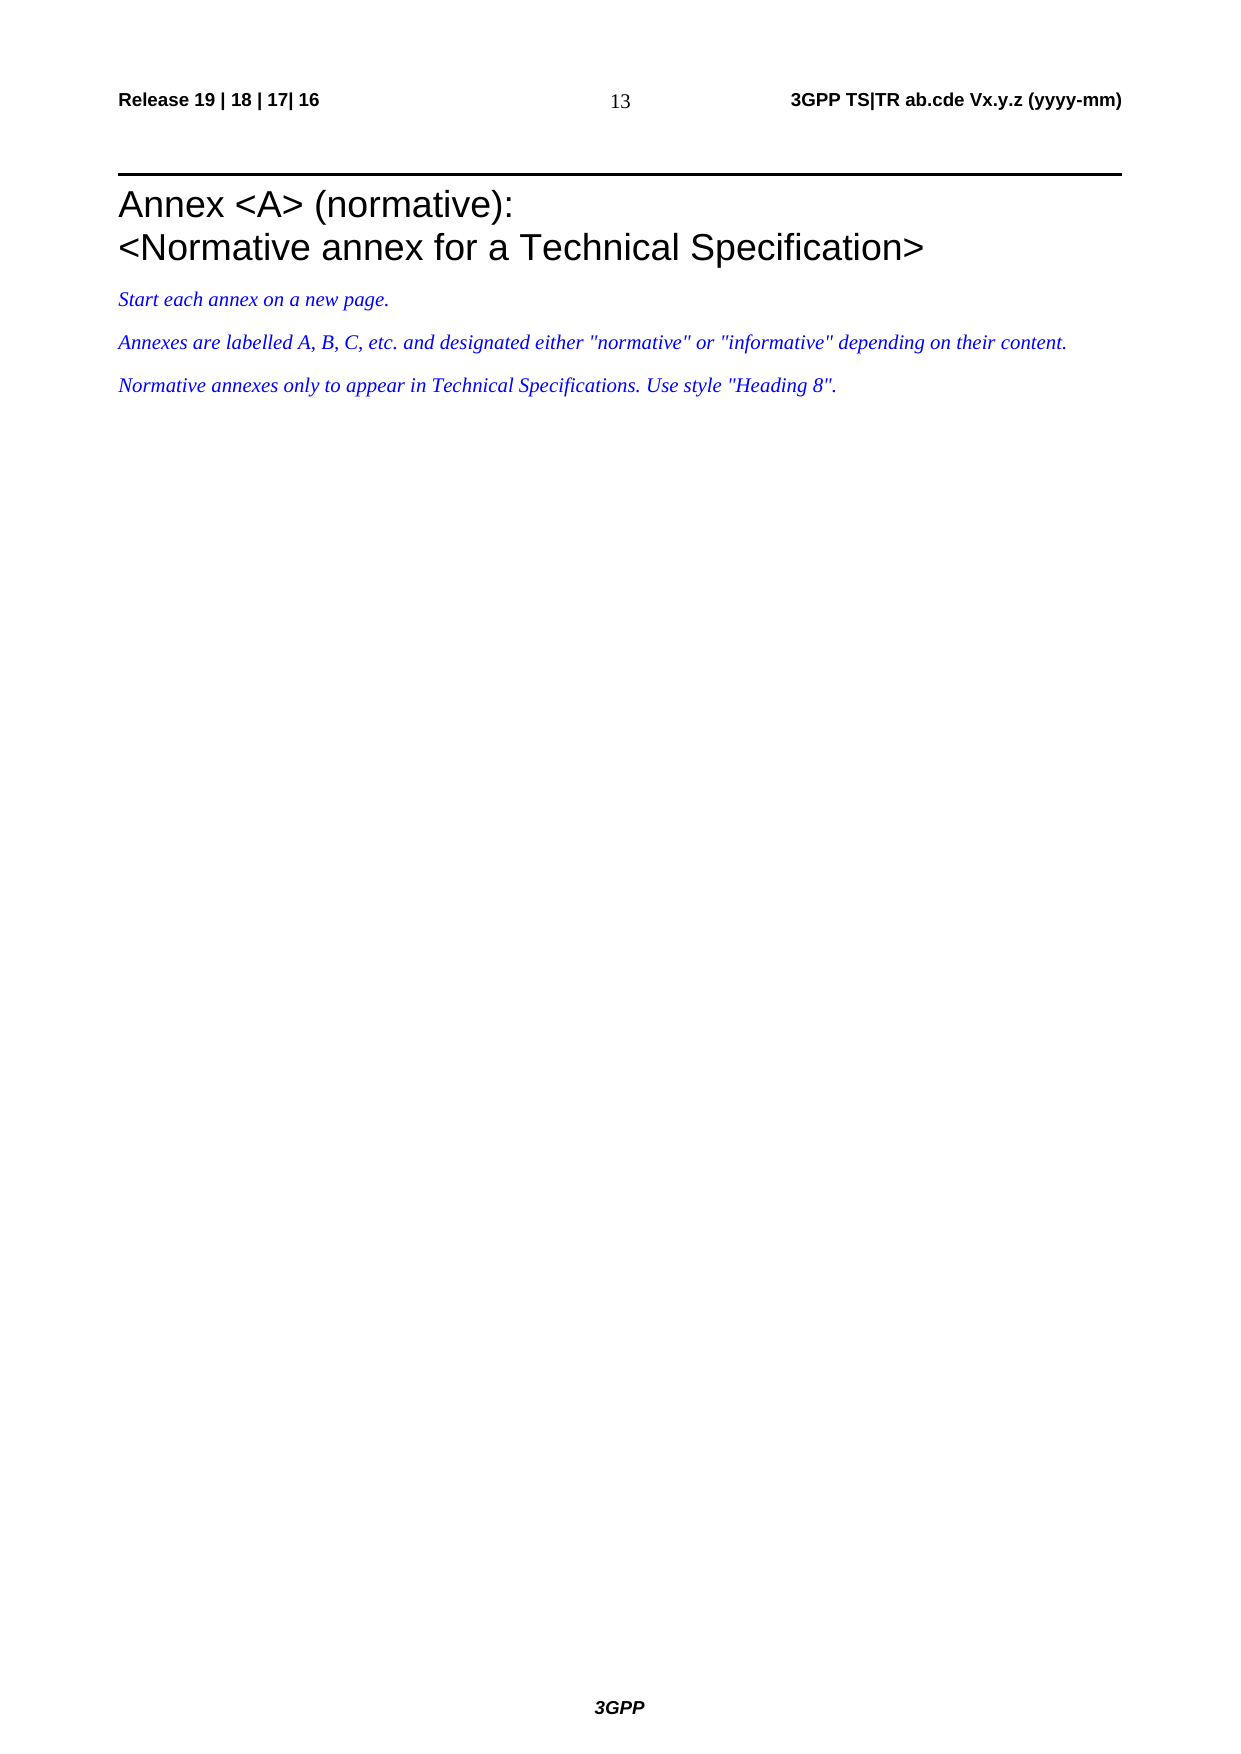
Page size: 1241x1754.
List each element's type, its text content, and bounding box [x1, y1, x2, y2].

subtitle Annex <A> (normative): <Normative annex for a Technical Specification> [118, 176, 1122, 268]
text Normative annexes only to appear in Technical Specifications. Use style "Heading 8". [118, 372, 1122, 397]
text Annexes are labelled A, B, C, etc. and designated either "normative" or "informative" depending on their content. [118, 330, 1122, 354]
text Start each annex on a new page. [118, 287, 1122, 311]
